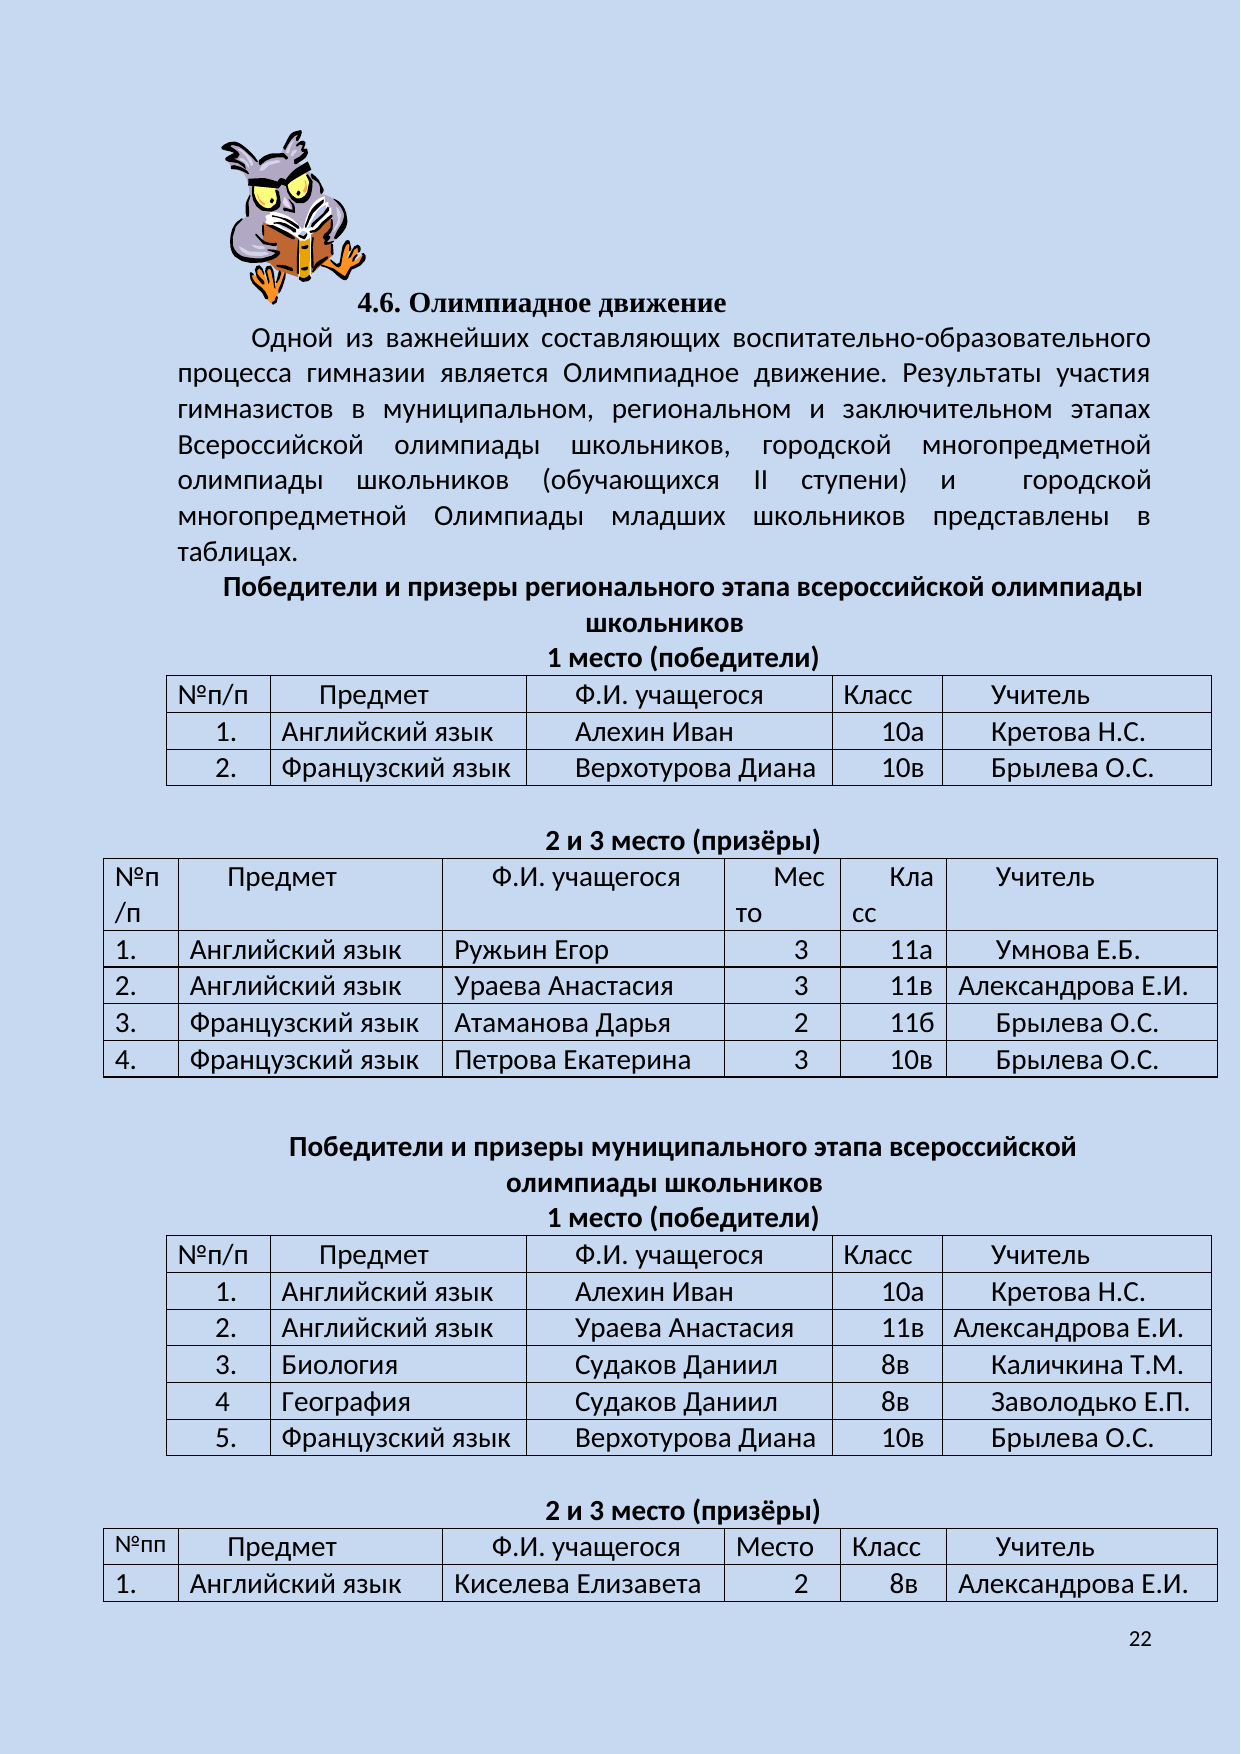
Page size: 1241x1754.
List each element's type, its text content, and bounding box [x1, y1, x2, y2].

table_header Предмет [271, 1236, 526, 1272]
table_header Место [725, 1529, 840, 1564]
table_header Учитель [943, 1236, 1211, 1272]
text 1 место (победители) [177, 1199, 1152, 1235]
table_cell 2. [167, 750, 270, 785]
table_header Ф.И. учащегося [443, 859, 724, 930]
table_cell 10в [841, 1041, 946, 1076]
table_header №п/п [167, 676, 270, 712]
table_header Класс [833, 676, 942, 712]
table_cell Петрова Екатерина [443, 1041, 724, 1076]
table_cell Английский язык [179, 931, 442, 966]
table_header Место [725, 859, 840, 930]
table_header №п/п [167, 1236, 270, 1272]
table_cell 5. [167, 1420, 270, 1455]
table_cell Английский язык [271, 1273, 526, 1308]
table_header Учитель [943, 676, 1211, 712]
table_cell Французский язык [179, 1004, 442, 1040]
table_cell Английский язык [271, 1310, 526, 1345]
table_cell Заволодько Е.П. [943, 1383, 1211, 1418]
table_header №п/п [104, 859, 178, 930]
table_cell Судаков Даниил [527, 1346, 832, 1382]
table_header Предмет [179, 1529, 442, 1564]
table_header Учитель [947, 1529, 1217, 1564]
table_cell Брылева О.С. [943, 1420, 1211, 1455]
table_cell 1. [104, 1565, 178, 1601]
table_cell Атаманова Дарья [443, 1004, 724, 1040]
text 2 и 3 место (призёры) [177, 822, 1152, 857]
table_cell Биология [271, 1346, 526, 1382]
table_cell Киселева Елизавета [443, 1565, 724, 1601]
table_cell Судаков Даниил [527, 1383, 832, 1418]
table_cell Умнова Е.Б. [947, 931, 1217, 966]
table_cell 3 [725, 1041, 840, 1076]
table_cell 2. [104, 968, 178, 1003]
text Одной из важнейших составляющих воспитательно-образовательного процесса гимназии является Олимпиадное движение. Результаты участия гимназистов в муниципальном, региональном и заключительном этапах Всероссийской олимпиады школьников, городской многопредметной олимпиады школьников (обучающихся II ступени) и городской многопредметной Олимпиады младших школьников представлены в таблицах. [177, 319, 1152, 568]
table_cell Брылева О.С. [947, 1041, 1217, 1076]
table_header Класс [833, 1236, 942, 1272]
table_header №пп [104, 1529, 178, 1564]
table_cell Английский язык [179, 968, 442, 1003]
table_header Учитель [947, 859, 1217, 930]
table_cell Алехин Иван [527, 1273, 832, 1308]
table_cell 8в [833, 1346, 942, 1382]
table_cell Алехин Иван [527, 713, 832, 748]
table_cell 11б [841, 1004, 946, 1040]
table_cell 1. [104, 931, 178, 966]
table_cell География [271, 1383, 526, 1418]
table_cell 3. [167, 1346, 270, 1382]
table_cell Французский язык [271, 1420, 526, 1455]
text 4.6. Олимпиадное движение [177, 118, 1152, 319]
table_cell 11в [833, 1310, 942, 1345]
text Победители и призеры муниципального этапа всероссийской олимпиады школьников [177, 1128, 1152, 1199]
table_header Ф.И. учащегося [527, 1236, 832, 1272]
table_cell Французский язык [179, 1041, 442, 1076]
table_cell 3 [725, 968, 840, 1003]
table_cell Ураева Анастасия [527, 1310, 832, 1345]
table_cell Брылева О.С. [947, 1004, 1217, 1040]
text 2 и 3 место (призёры) [177, 1492, 1152, 1527]
table_cell 10в [833, 750, 942, 785]
table_cell 2. [167, 1310, 270, 1345]
table_header Ф.И. учащегося [443, 1529, 724, 1564]
table_cell 8в [833, 1383, 942, 1418]
table_cell 4 [167, 1383, 270, 1418]
table_cell 1. [167, 1273, 270, 1308]
table_header Класс [841, 1529, 946, 1564]
table_cell Александрова Е.И. [947, 968, 1217, 1003]
table_cell Кретова Н.С. [943, 1273, 1211, 1308]
table_cell Александрова Е.И. [947, 1565, 1217, 1601]
table_cell Каличкина Т.М. [943, 1346, 1211, 1382]
table_cell 8в [841, 1565, 946, 1601]
table_cell Английский язык [179, 1565, 442, 1601]
table_cell 10в [833, 1420, 942, 1455]
text Победители и призеры регионального этапа всероссийской олимпиады школьников [177, 568, 1152, 639]
table_cell 4. [104, 1041, 178, 1076]
table_cell 3. [104, 1004, 178, 1040]
table_cell Английский язык [271, 713, 526, 748]
table_cell Александрова Е.И. [943, 1310, 1211, 1345]
table_header Предмет [179, 859, 442, 930]
table_cell Верхотурова Диана [527, 1420, 832, 1455]
table_cell 11а [841, 931, 946, 966]
table_header Предмет [271, 676, 526, 712]
table_cell Брылева О.С. [943, 750, 1211, 785]
table_cell Ураева Анастасия [443, 968, 724, 1003]
table_cell Верхотурова Диана [527, 750, 832, 785]
table_header Ф.И. учащегося [527, 676, 832, 712]
table_cell 3 [725, 931, 840, 966]
table_cell 10а [833, 1273, 942, 1308]
table_cell 2 [725, 1565, 840, 1601]
table_cell Французский язык [271, 750, 526, 785]
table_cell 1. [167, 713, 270, 748]
table_cell Ружьин Егор [443, 931, 724, 966]
table_header Класс [841, 859, 946, 930]
table_cell Кретова Н.С. [943, 713, 1211, 748]
table_cell 2 [725, 1004, 840, 1040]
table_cell 11в [841, 968, 946, 1003]
table_cell 10а [833, 713, 942, 748]
text 1 место (победители) [177, 639, 1152, 675]
